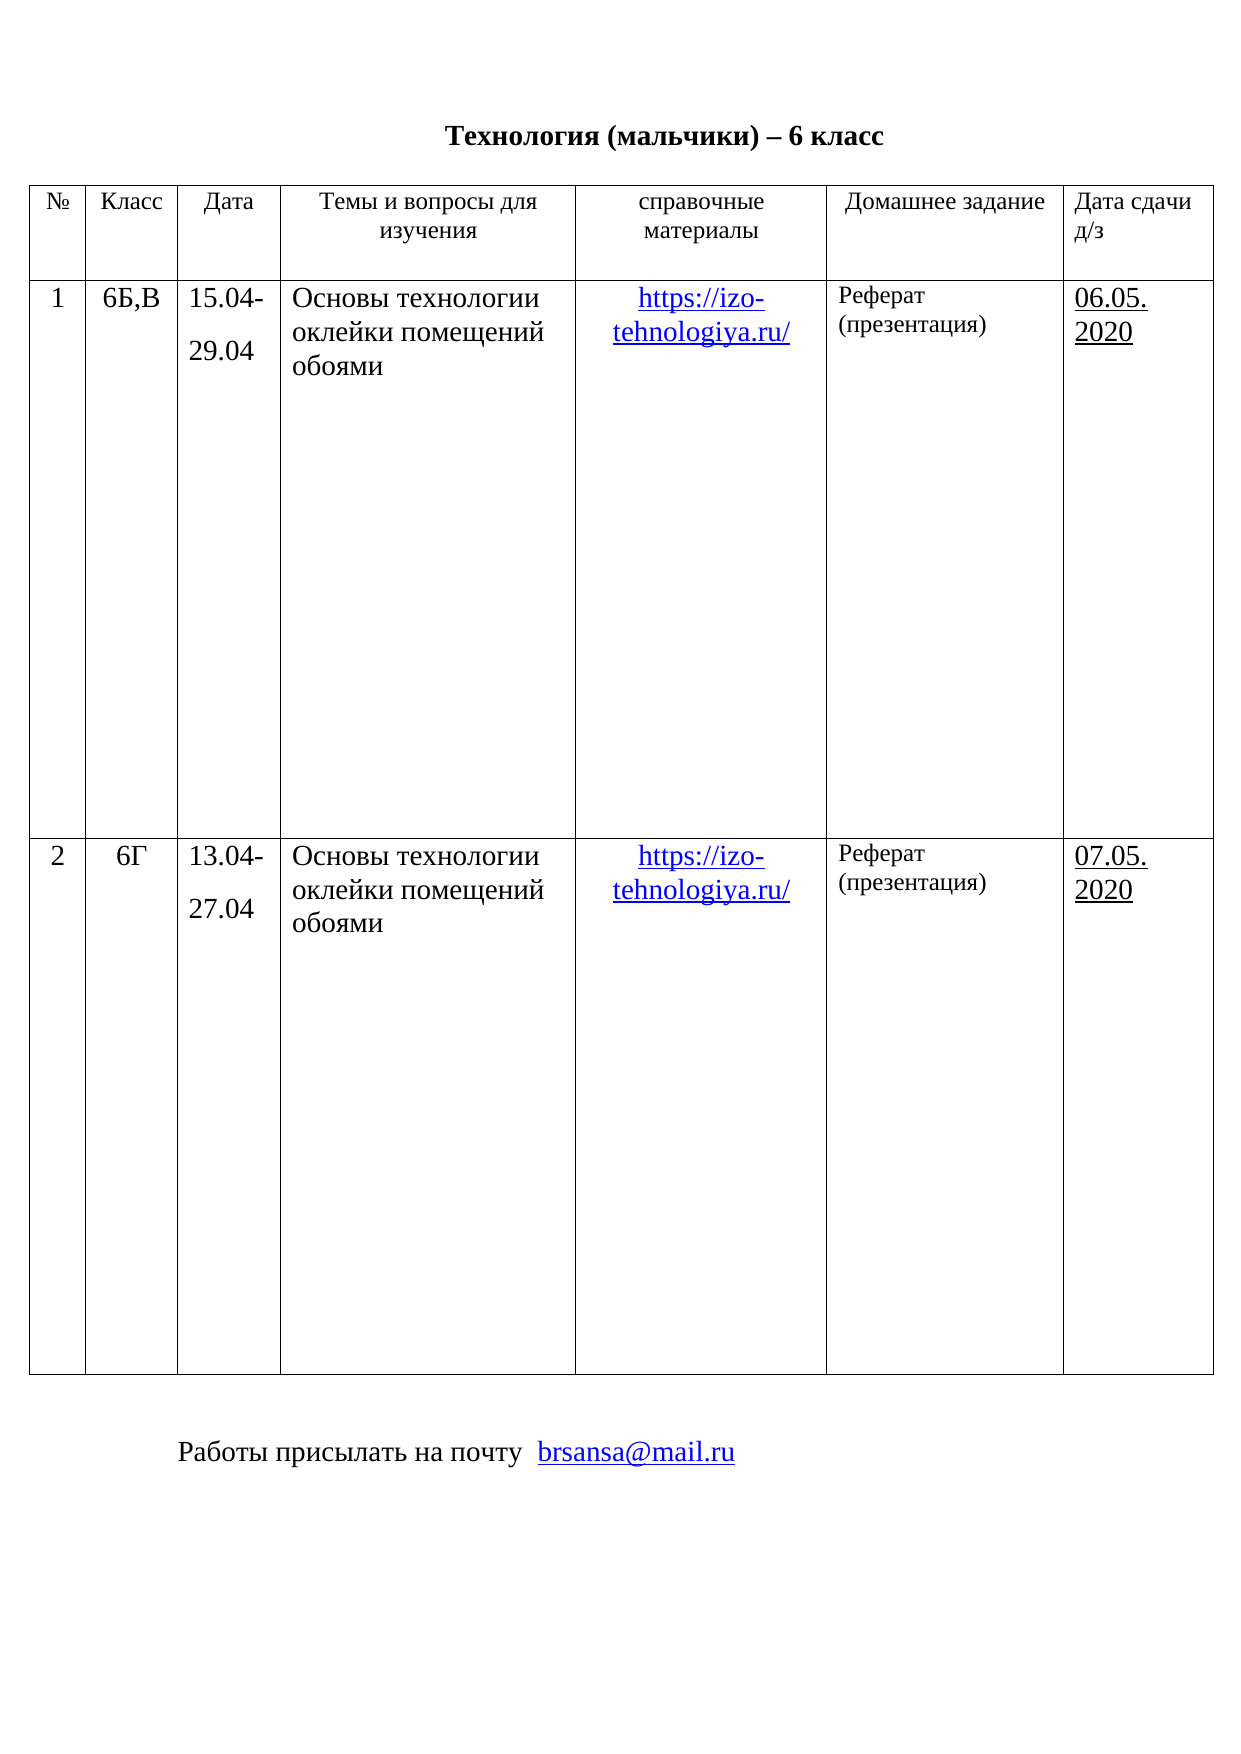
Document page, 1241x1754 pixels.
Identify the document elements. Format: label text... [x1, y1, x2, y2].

table_header Домашнее задание [827, 186, 1063, 279]
table_cell 13.04- 27.04 [178, 839, 280, 1374]
table_cell 07.05. 2020 [1064, 839, 1213, 1374]
table_header Дата [178, 186, 280, 279]
table_cell 6Б,В [86, 281, 177, 837]
table_cell 15.04- 29.04 [178, 281, 280, 837]
table_cell Реферат (презентация) [827, 281, 1063, 837]
text Работы присылать на почту brsansa@mail.ru [177, 1434, 1152, 1468]
table_header справочные материалы [576, 186, 826, 279]
table_cell https://izo-tehnologiya.ru/ [576, 281, 826, 837]
table_cell https://izo-tehnologiya.ru/ [576, 839, 826, 1374]
table_cell Реферат (презентация) [827, 839, 1063, 1374]
table_header № [30, 186, 85, 279]
table_cell 2 [30, 839, 85, 1374]
table_cell Основы технологии оклейки помещений обоями [281, 281, 575, 837]
table_header Класс [86, 186, 177, 279]
text Технология (мальчики) – 6 класс [177, 118, 1152, 152]
table_cell 06.05. 2020 [1064, 281, 1213, 837]
table_cell Основы технологии оклейки помещений обоями [281, 839, 575, 1374]
table_header Дата сдачи д/з [1064, 186, 1213, 279]
table_cell 1 [30, 281, 85, 837]
table_header Темы и вопросы для изучения [281, 186, 575, 279]
table_cell 6Г [86, 839, 177, 1374]
